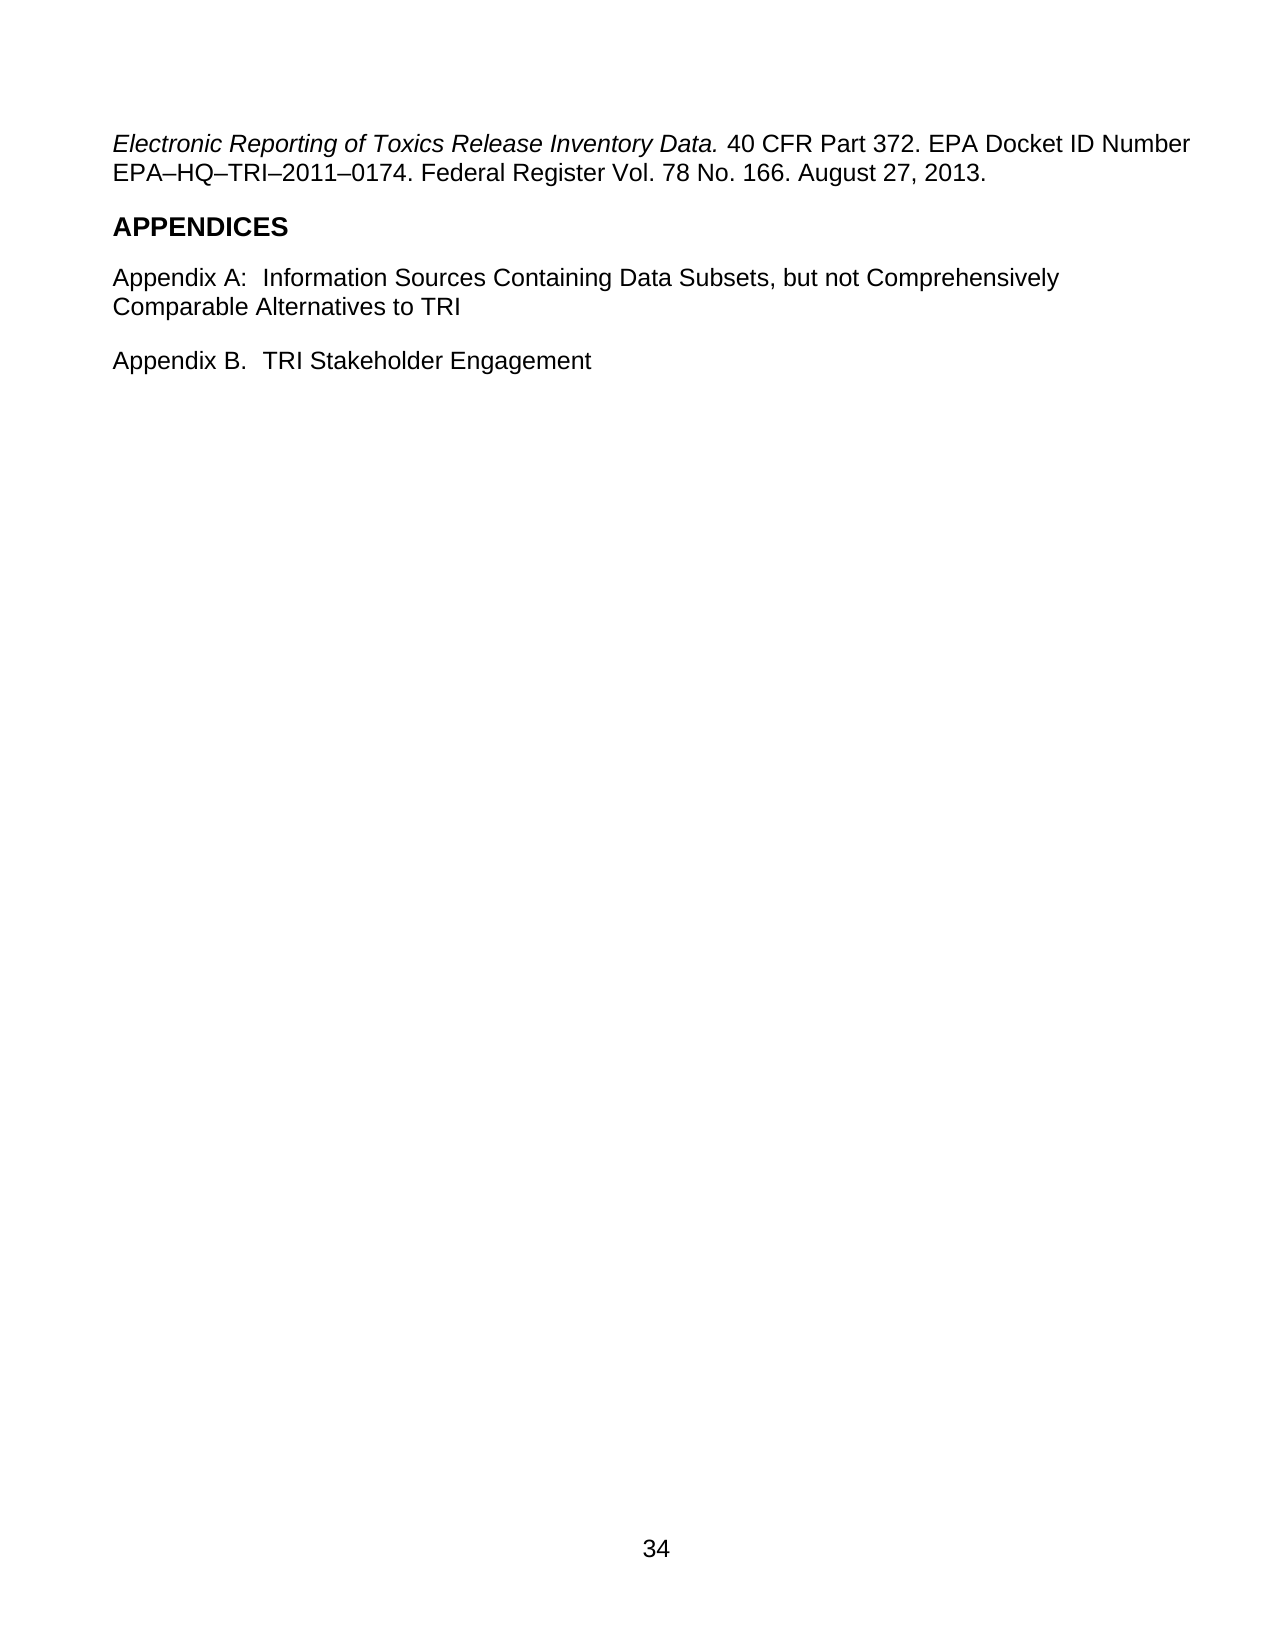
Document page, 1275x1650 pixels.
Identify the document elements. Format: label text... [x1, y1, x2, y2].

text Appendix B. TRI Stakeholder Engagement [112, 346, 1200, 374]
text Appendix A: Information Sources Containing Data Subsets, but not Comprehensively Comparable Alternatives to TRI [112, 263, 1200, 321]
subtitle APPENDICES [112, 211, 1200, 242]
text Electronic Reporting of Toxics Release Inventory Data. 40 CFR Part 372. EPA Docket ID Number EPA–HQ–TRI–2011–0174. Federal Register Vol. 78 No. 166. August 27, 2013. [112, 129, 1200, 186]
